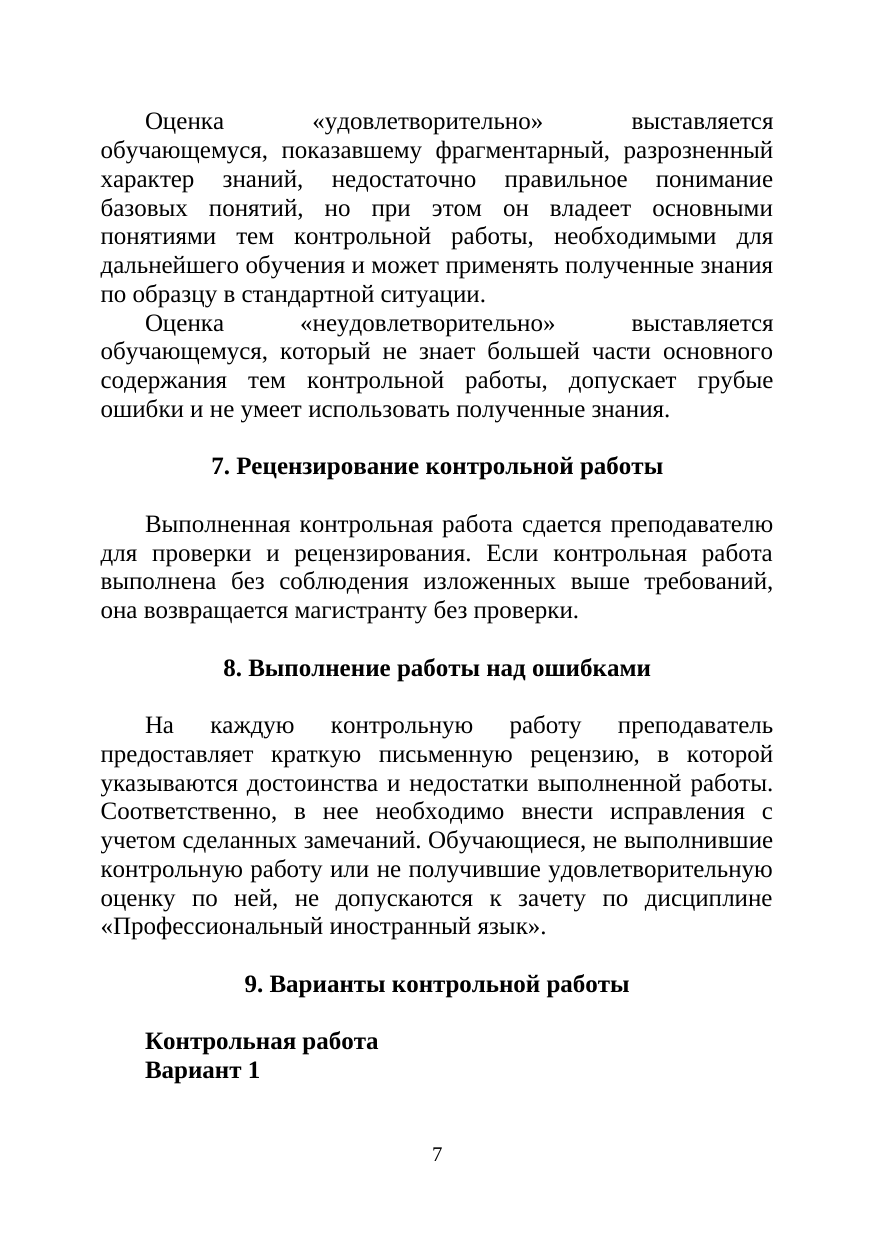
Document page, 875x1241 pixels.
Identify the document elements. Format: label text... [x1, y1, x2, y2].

text Вариант 1 [100, 1055, 774, 1084]
text 7. Рецензирование контрольной работы [100, 451, 774, 480]
text Оценка «удовлетворительно» выставляется обучающемуся, показавшему фрагментарный, разрозненный характер знаний, недостаточно правильное понимание базовых понятий, но при этом он владеет основными понятиями тем контрольной работы, необходимыми для дальнейшего обучения и может применять полученные знания по образцу в стандартной ситуации. [100, 106, 774, 308]
text Выполненная контрольная работа сдается преподавателю для проверки и рецензирования. Если контрольная работа выполнена без соблюдения изложенных выше требований, она возвращается магистранту без проверки. [100, 509, 774, 624]
text На каждую контрольную работу преподаватель предоставляет краткую письменную рецензию, в которой указываются достоинства и недостатки выполненной работы. Соответственно, в нее необходимо внести исправления с учетом сделанных замечаний. Обучающиеся, не выполнившие контрольную работу или не получившие удовлетворительную оценку по ней, не допускаются к зачету по дисциплине «Профессиональный иностранный язык». [100, 710, 774, 940]
text Контрольная работа [100, 1026, 774, 1055]
text Оценка «неудовлетворительно» выставляется обучающемуся, который не знает большей части основного содержания тем контрольной работы, допускает грубые ошибки и не умеет использовать полученные знания. [100, 308, 774, 423]
text 9. Варианты контрольной работы [100, 969, 774, 998]
text 8. Выполнение работы над ошибками [100, 653, 774, 681]
